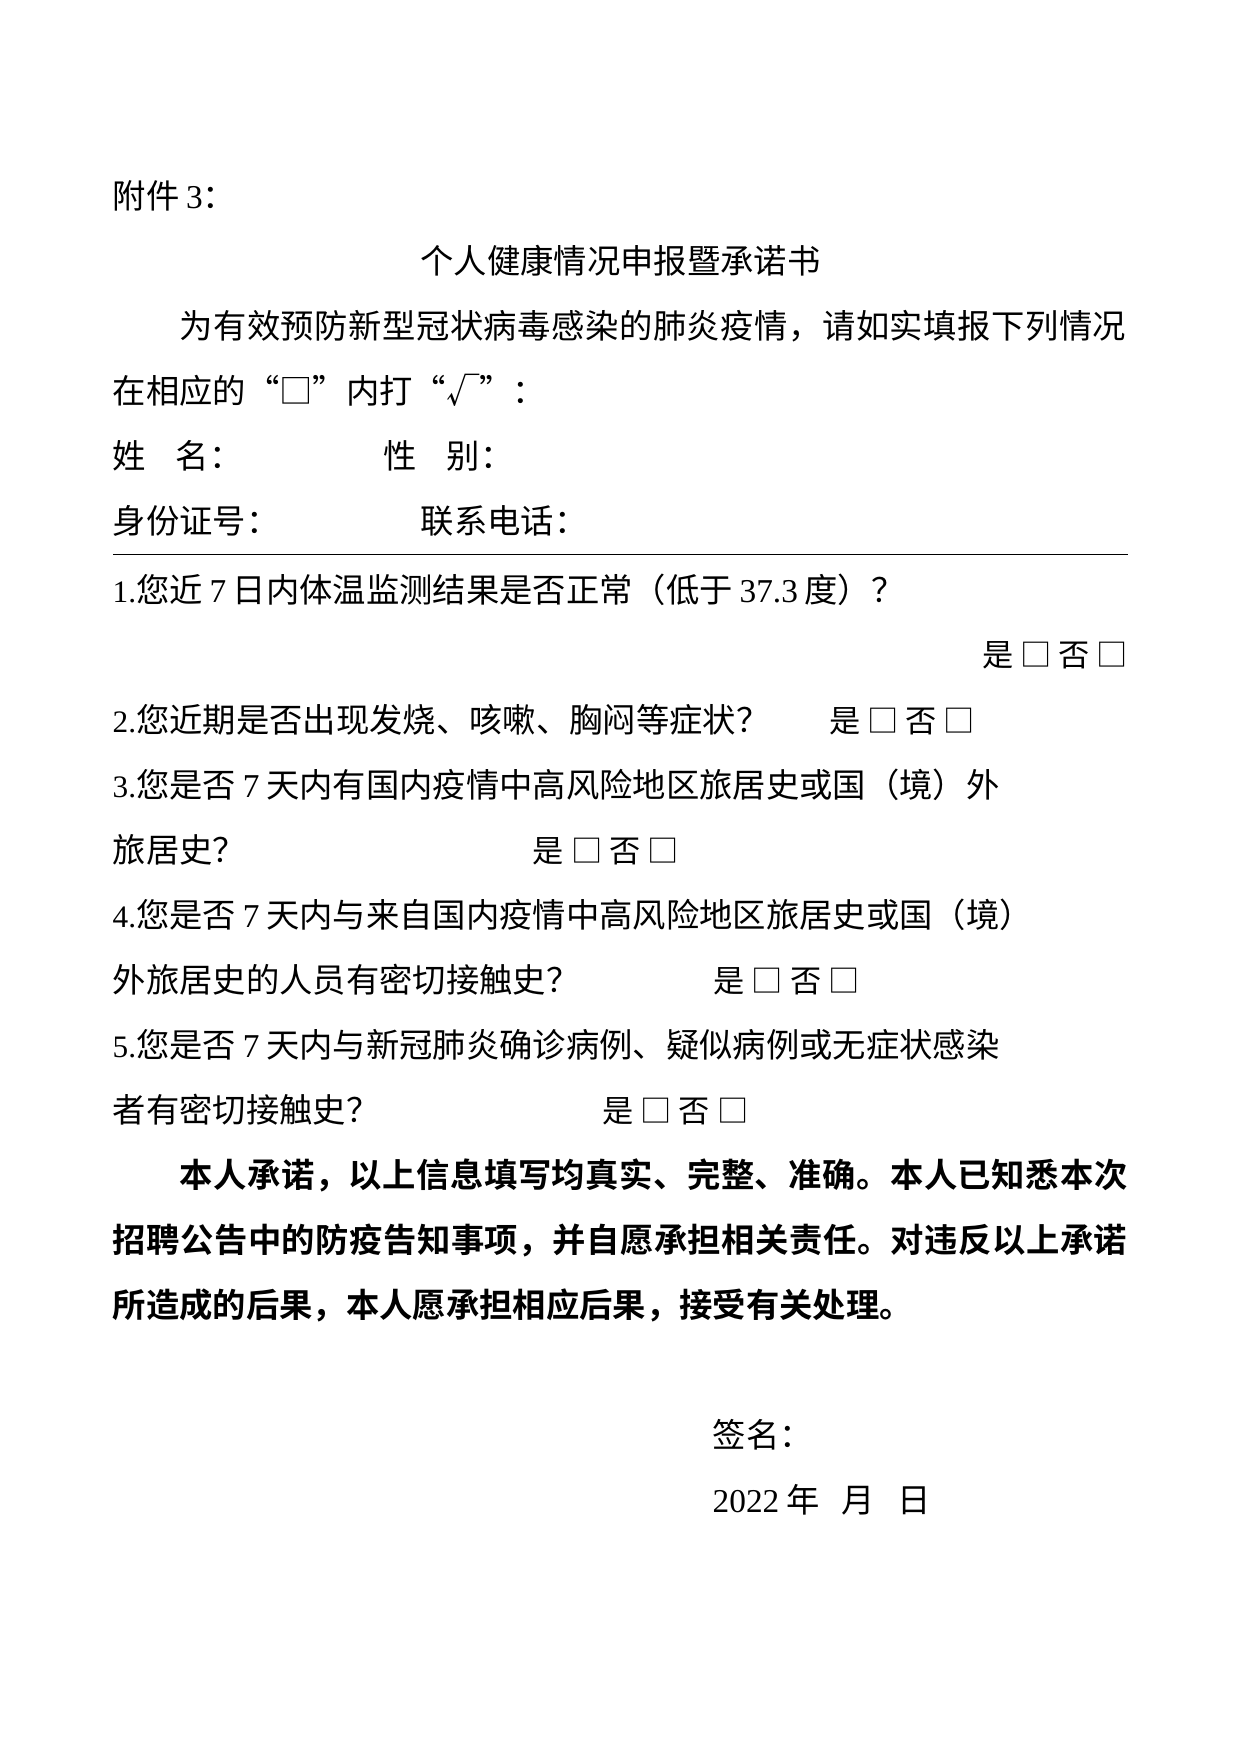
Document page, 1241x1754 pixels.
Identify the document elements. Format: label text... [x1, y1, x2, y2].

text 身份证号： 联系电话： [112, 487, 1128, 555]
text 2.您近期是否出现发烧、咳嗽、胸闷等症状？ 是 □ 否 □ [112, 685, 1128, 750]
text 为有效预防新型冠状病毒感染的肺炎疫情，请如实填报下列情况，在相应的“□”内打“√”： [112, 292, 1128, 422]
text 是 □ 否 □ [112, 620, 1128, 685]
text 旅居史？ 是 □ 否 □ [112, 815, 1128, 880]
text 个人健康情况申报暨承诺书 [112, 227, 1128, 292]
text 1.您近7日内体温监测结果是否正常（低于37.3度）？ [112, 555, 1128, 620]
text 2022年 月 日 [112, 1465, 1128, 1530]
text 外旅居史的人员有密切接触史？ 是 □ 否 □ [112, 945, 1128, 1010]
text 本人承诺，以上信息填写均真实、完整、准确。本人已知悉本次招聘公告中的防疫告知事项，并自愿承担相关责任。对违反以上承诺所造成的后果，本人愿承担相应后果，接受有关处理。 [112, 1140, 1128, 1335]
text 者有密切接触史？ 是 □ 否 □ [112, 1075, 1128, 1140]
text 附件3： [112, 162, 1128, 227]
text 签名： [112, 1400, 1128, 1465]
text 5.您是否7天内与新冠肺炎确诊病例、疑似病例或无症状感染 [112, 1010, 1128, 1075]
text 姓 名： 性 别： [112, 422, 1128, 487]
text 4.您是否7天内与来自国内疫情中高风险地区旅居史或国（境） [112, 880, 1128, 945]
text 3.您是否7天内有国内疫情中高风险地区旅居史或国（境）外 [112, 750, 1128, 815]
